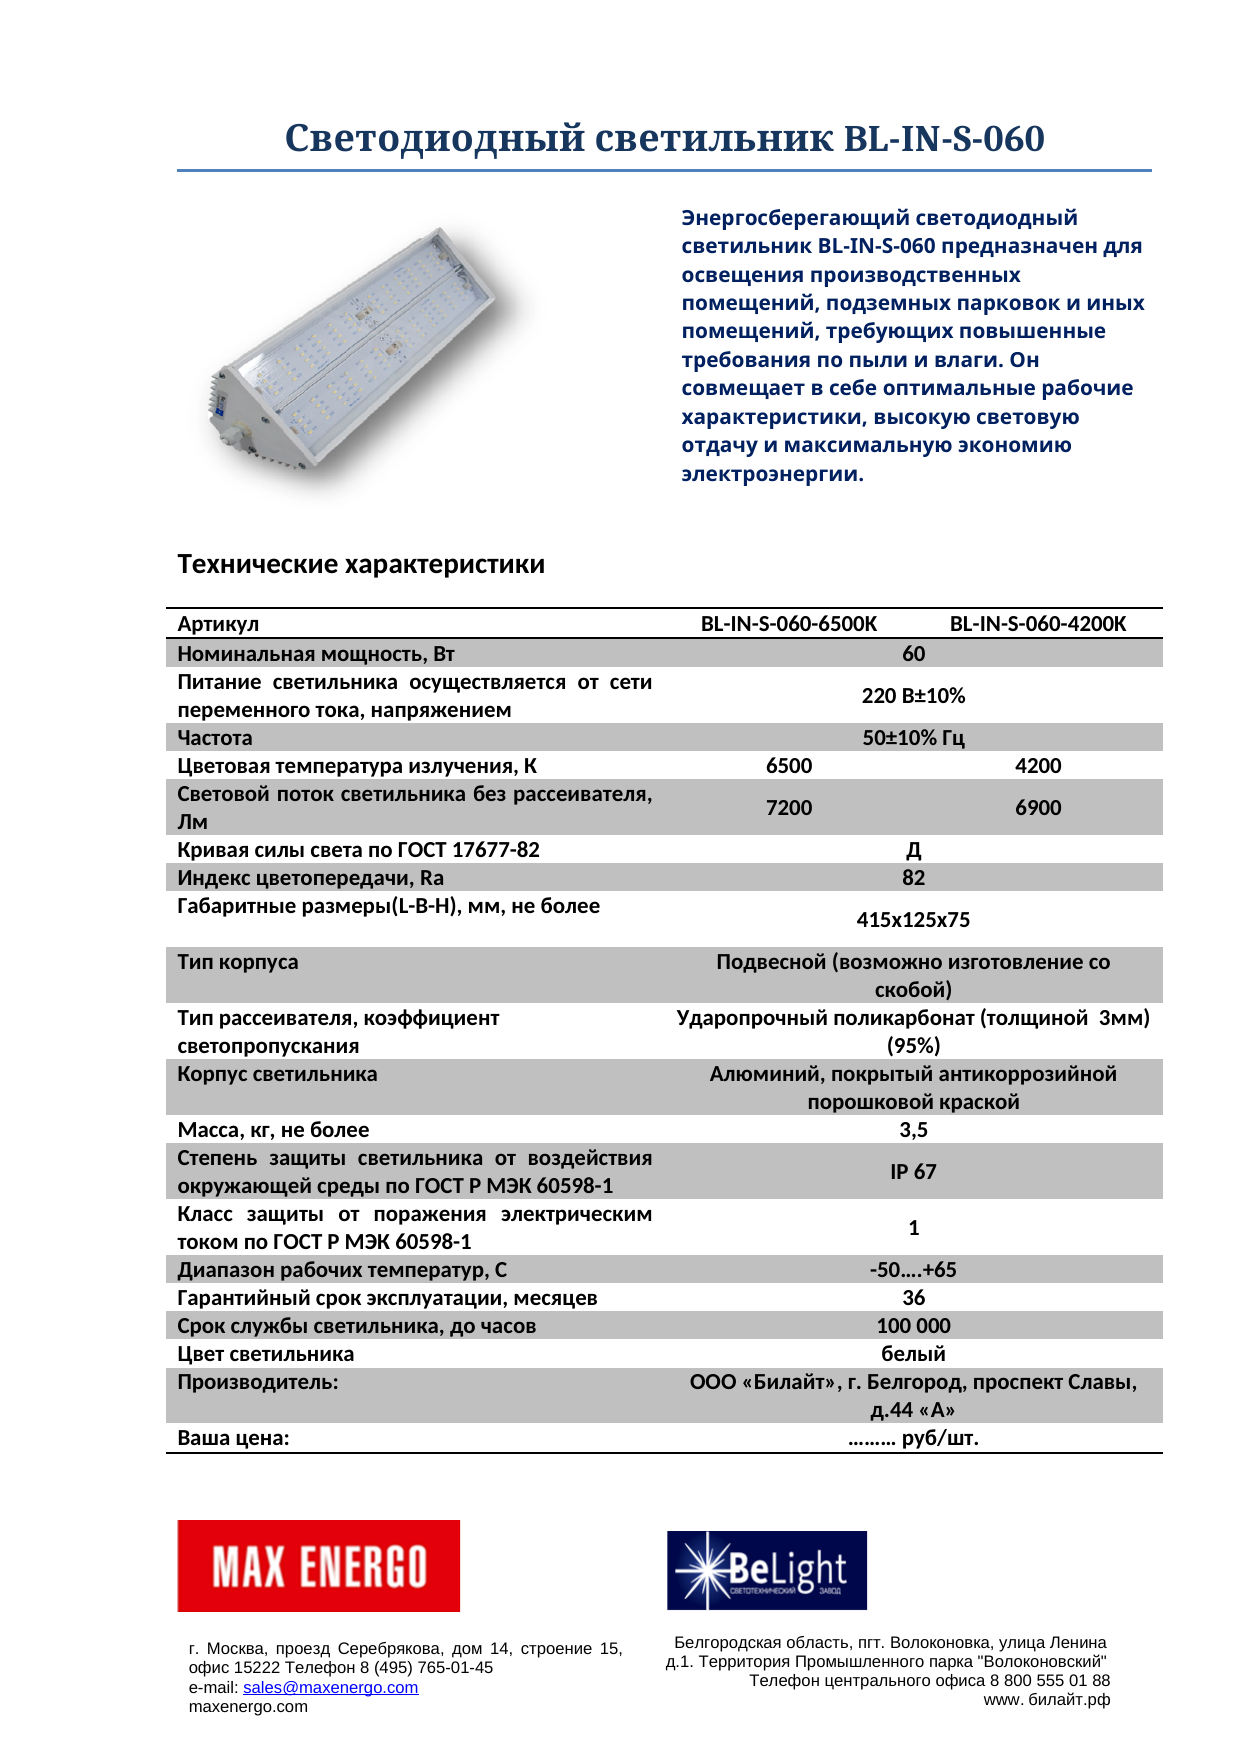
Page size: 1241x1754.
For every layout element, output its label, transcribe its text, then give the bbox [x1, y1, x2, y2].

table_cell Корпус светильника [166, 1059, 664, 1115]
text Технические характеристики [177, 545, 1152, 581]
table_cell Класс защиты от поражения электрическим током по ГОСТ Р МЭК 60598-1 [166, 1199, 664, 1255]
table_cell 6900 [914, 779, 1163, 835]
table_cell Габаритные размеры(L-B-H), мм, не более [166, 891, 664, 947]
table_cell Диапазон рабочих температур, С [166, 1255, 664, 1283]
table_cell 4200 [914, 751, 1163, 779]
table_cell Ударопрочный поликарбонат (толщиной 3мм) (95%) [664, 1003, 1163, 1059]
table_cell 100 000 [664, 1311, 1163, 1339]
table_cell Питание светильника осуществляется от сети переменного тока, напряжением [166, 667, 664, 723]
table_cell 7200 [664, 779, 914, 835]
table_cell -50….+65 [664, 1255, 1163, 1283]
table_cell 6500 [664, 751, 914, 779]
table_cell IP 67 [664, 1143, 1163, 1199]
table_cell Номинальная мощность, Вт [166, 639, 664, 667]
table_cell Кривая силы света по ГОСТ 17677-82 [166, 835, 664, 863]
table_cell Д [664, 835, 1163, 863]
table_cell 36 [664, 1284, 1163, 1311]
table_cell Степень защиты светильника от воздействия окружающей среды по ГОСТ Р МЭК 60598-1 [166, 1143, 664, 1199]
table_cell 82 [664, 863, 1163, 891]
table_cell Тип корпуса [166, 947, 664, 1003]
table_header [166, 203, 670, 545]
picture [177, 1520, 461, 1612]
table_cell 220 В±10% [664, 667, 1163, 723]
table_cell Подвесной (возможно изготовление со скобой) [664, 947, 1163, 1003]
table_cell Срок службы светильника, до часов [166, 1311, 664, 1339]
table_header BL-IN-S-060-6500K [664, 609, 914, 637]
picture [667, 1530, 868, 1612]
table_cell Алюминий, покрытый антикоррозийной порошковой краской [664, 1059, 1163, 1115]
table_header Артикул [166, 609, 664, 637]
table_header Энергосберегающий светодиодный светильник BL-IN-S-060 предназначен для освещения производственных помещений, подземных парковок и иных помещений, требующих повышенные требования по пыли и влаги. Он совмещает в себе оптимальные рабочие характеристики, высокую световую отдачу и максимальную экономию электроэнергии. [670, 203, 1162, 545]
picture [177, 202, 559, 519]
table_cell белый [664, 1340, 1163, 1367]
table_cell Масса, кг, не более [166, 1115, 664, 1143]
table_cell 60 [664, 639, 1163, 667]
table_cell Цветовая температура излучения, К [166, 751, 664, 779]
table_cell ООО «Билайт», г. Белгород, проспект Славы, д.44 «А» [664, 1368, 1163, 1423]
table_cell Гарантийный срок эксплуатации, месяцев [166, 1284, 664, 1311]
table_cell 3,5 [664, 1115, 1163, 1143]
table_cell Ваша цена: [166, 1424, 664, 1452]
table_cell ……… руб/шт. [664, 1424, 1163, 1452]
table_cell Световой поток светильника без рассеивателя, Лм [166, 779, 664, 835]
table_cell 415х125x75 [664, 891, 1163, 947]
table_cell Частота [166, 723, 664, 751]
table_cell 1 [664, 1199, 1163, 1255]
table_cell Индекс цветопередачи, Ra [166, 863, 664, 891]
table_cell Производитель: [166, 1368, 664, 1423]
table_cell Тип рассеивателя, коэффициент светопропускания [166, 1003, 664, 1059]
title Светодиодный светильник BL-IN-S-060 [177, 118, 1152, 169]
table_header BL-IN-S-060-4200K [914, 609, 1163, 637]
table_cell Цвет светильника [166, 1340, 664, 1367]
table_cell 50±10% Гц [664, 723, 1163, 751]
